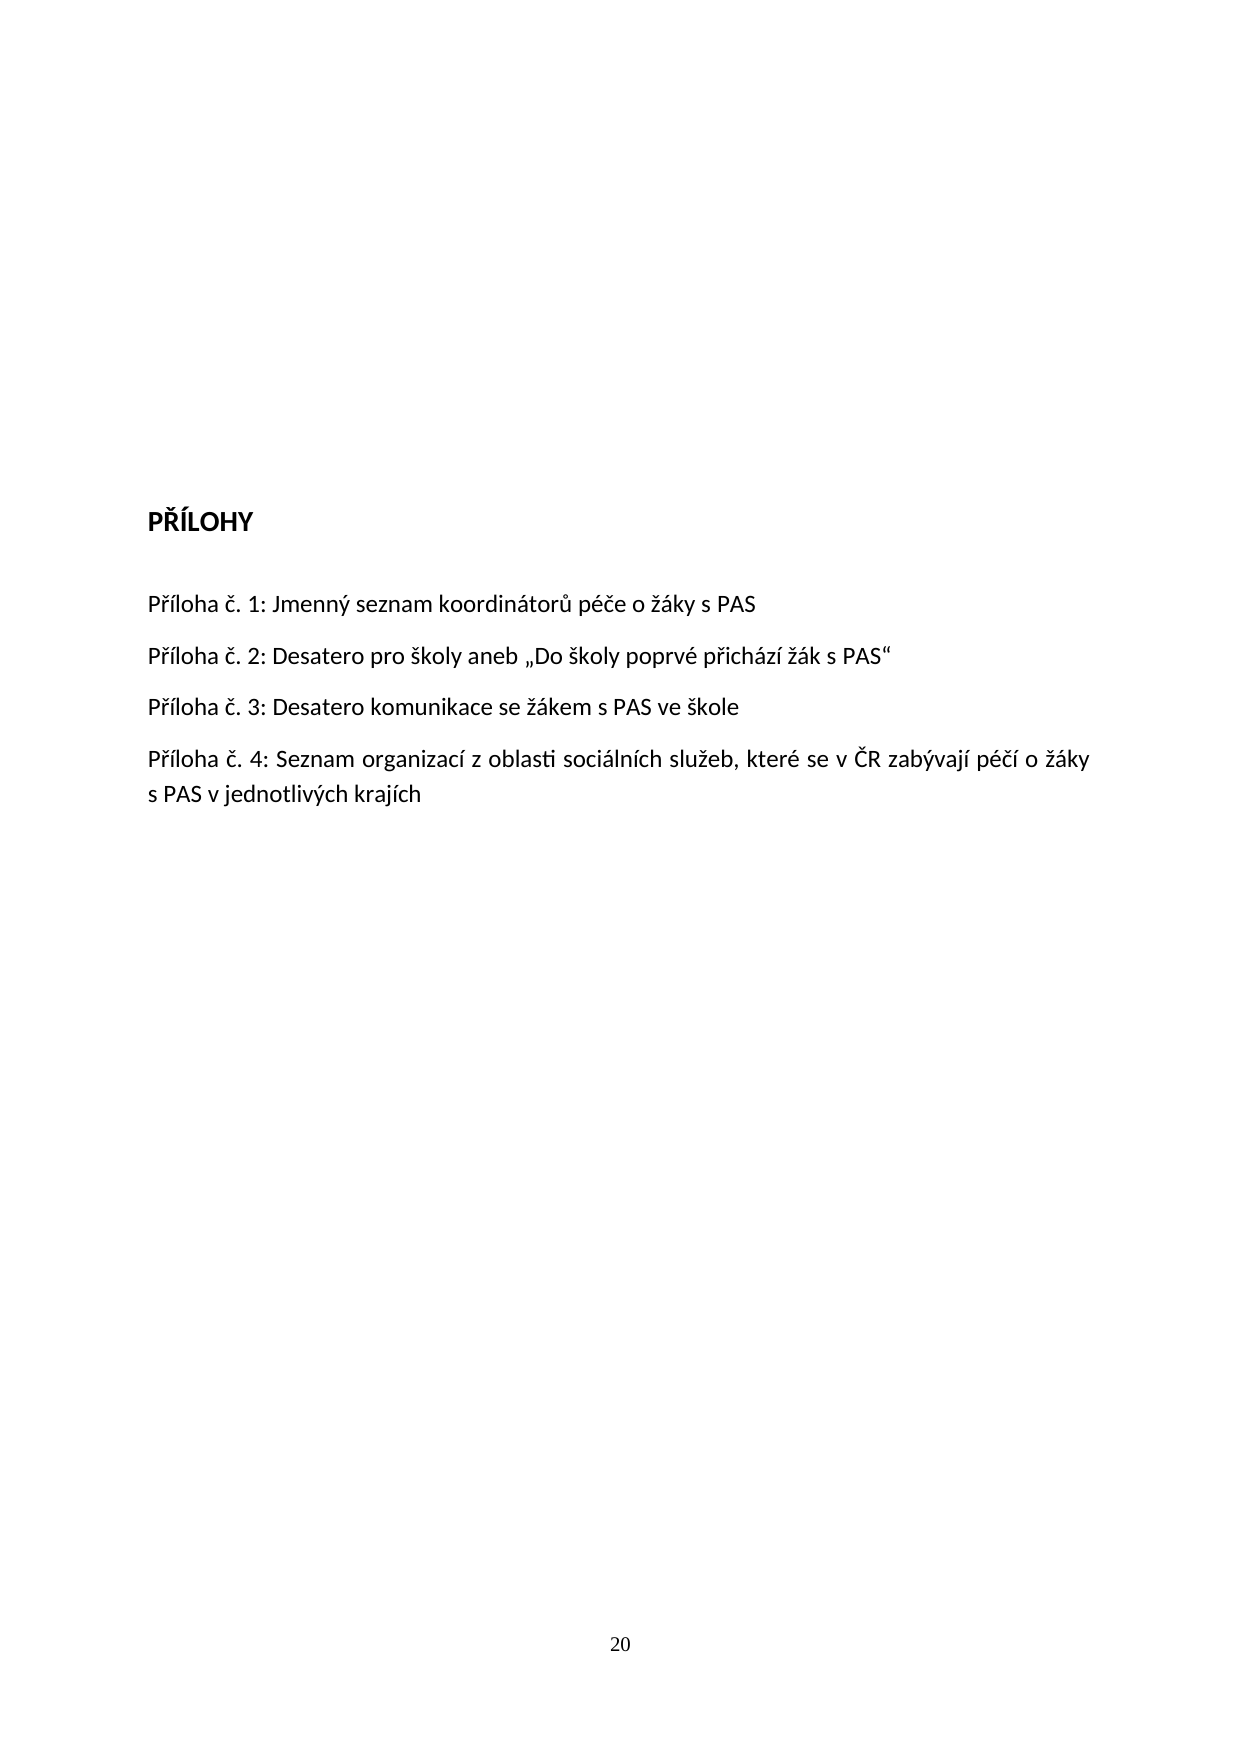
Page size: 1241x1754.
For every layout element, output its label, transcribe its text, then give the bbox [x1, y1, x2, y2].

text Příloha č. 3: Desatero komunikace se žákem s PAS ve škole [148, 692, 1093, 722]
subtitle PŘÍLOHY [148, 503, 1093, 539]
text Příloha č. 1: Jmenný seznam koordinátorů péče o žáky s PAS [148, 588, 1093, 619]
text Příloha č. 4: Seznam organizací z oblasti sociálních služeb, které se v ČR zabývají péčí o žáky s PAS v jednotlivých krajích [148, 743, 1093, 809]
text Příloha č. 2: Desatero pro školy aneb „Do školy poprvé přichází žák s PAS“ [148, 640, 1093, 670]
